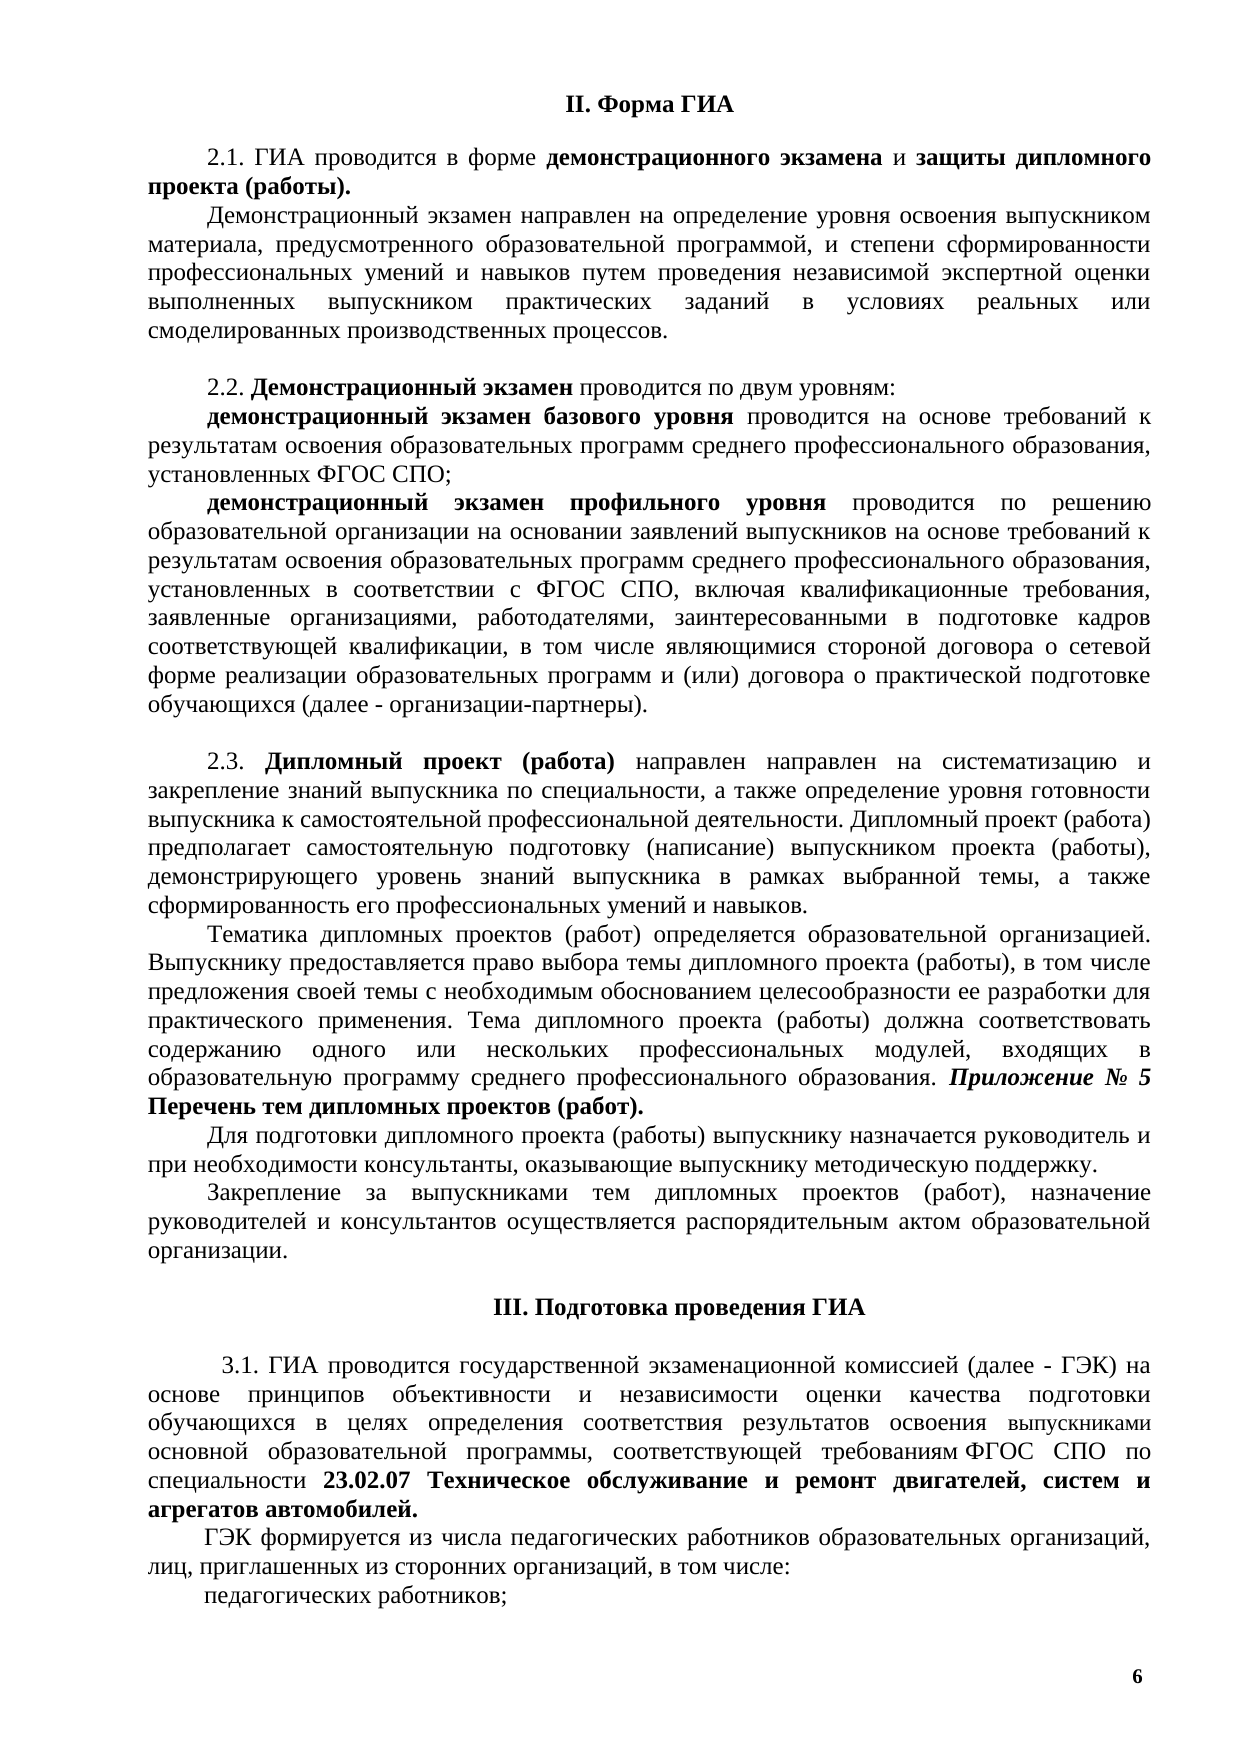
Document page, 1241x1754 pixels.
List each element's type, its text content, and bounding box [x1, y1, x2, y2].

text Закрепление за выпускниками тем дипломных проектов (работ), назначение руководителей и консультантов осуществляется распорядительным актом образовательной организации. [148, 1177, 1152, 1264]
text 2.2. Демонстрационный экзамен проводится по двум уровням: [148, 372, 1152, 401]
text демонстрационный экзамен профильного уровня проводится по решению образовательной организации на основании заявлений выпускников на основе требований к результатам освоения образовательных программ среднего профессионального образования, установленных в соответствии с ФГОС СПО, включая квалификационные требования, заявленные организациями, работодателями, заинтересованными в подготовке кадров соответствующей квалификации, в том числе являющимися стороной договора о сетевой форме реализации образовательных программ и (или) договора о практической подготовке обучающихся (далее - организации-партнеры). [148, 487, 1152, 717]
text Для подготовки дипломного проекта (работы) выпускнику назначается руководитель и при необходимости консультанты, оказывающие выпускнику методическую поддержку. [148, 1120, 1152, 1177]
text III. Подготовка проведения ГИА [148, 1292, 1152, 1321]
text педагогических работников; [148, 1580, 1152, 1609]
text ГЭК формируется из числа педагогических работников образовательных организаций, лиц, приглашенных из сторонних организаций, в том числе: [148, 1522, 1152, 1580]
text Тематика дипломных проектов (работ) определяется образовательной организацией. Выпускнику предоставляется право выбора темы дипломного проекта (работы), в том числе предложения своей темы с необходимым обоснованием целесообразности ее разработки для практического применения. Тема дипломного проекта (работы) должна соответствовать содержанию одного или нескольких профессиональных модулей, входящих в образовательную программу среднего профессионального образования. Приложение № 5 Перечень тем дипломных проектов (работ). [148, 919, 1152, 1120]
text 2.1. ГИА проводится в форме демонстрационного экзамена и защиты дипломного проекта (работы). [148, 142, 1152, 200]
text демонстрационный экзамен базового уровня проводится на основе требований к результатам освоения образовательных программ среднего профессионального образования, установленных ФГОС СПО; [148, 401, 1152, 487]
text Демонстрационный экзамен направлен на определение уровня освоения выпускником материала, предусмотренного образовательной программой, и степени сформированности профессиональных умений и навыков путем проведения независимой экспертной оценки выполненных выпускником практических заданий в условиях реальных или смоделированных производственных процессов. [148, 200, 1152, 344]
text 2.3. Дипломный проект (работа) направлен направлен на систематизацию и закрепление знаний выпускника по специальности, а также определение уровня готовности выпускника к самостоятельной профессиональной деятельности. Дипломный проект (работа) предполагает самостоятельную подготовку (написание) выпускником проекта (работы), демонстрирующего уровень знаний выпускника в рамках выбранной темы, а также сформированность его профессиональных умений и навыков. [148, 746, 1152, 919]
text II. Форма ГИА [148, 89, 1152, 117]
text 3.1. ГИА проводится государственной экзаменационной комиссией (далее - ГЭК) на основе принципов объективности и независимости оценки качества подготовки обучающихся в целях определения соответствия результатов освоения выпускниками основной образовательной программы, соответствующей требованиям ФГОС СПО по специальности 23.02.07 Техническое обслуживание и ремонт двигателей, систем и агрегатов автомобилей. [148, 1350, 1152, 1522]
